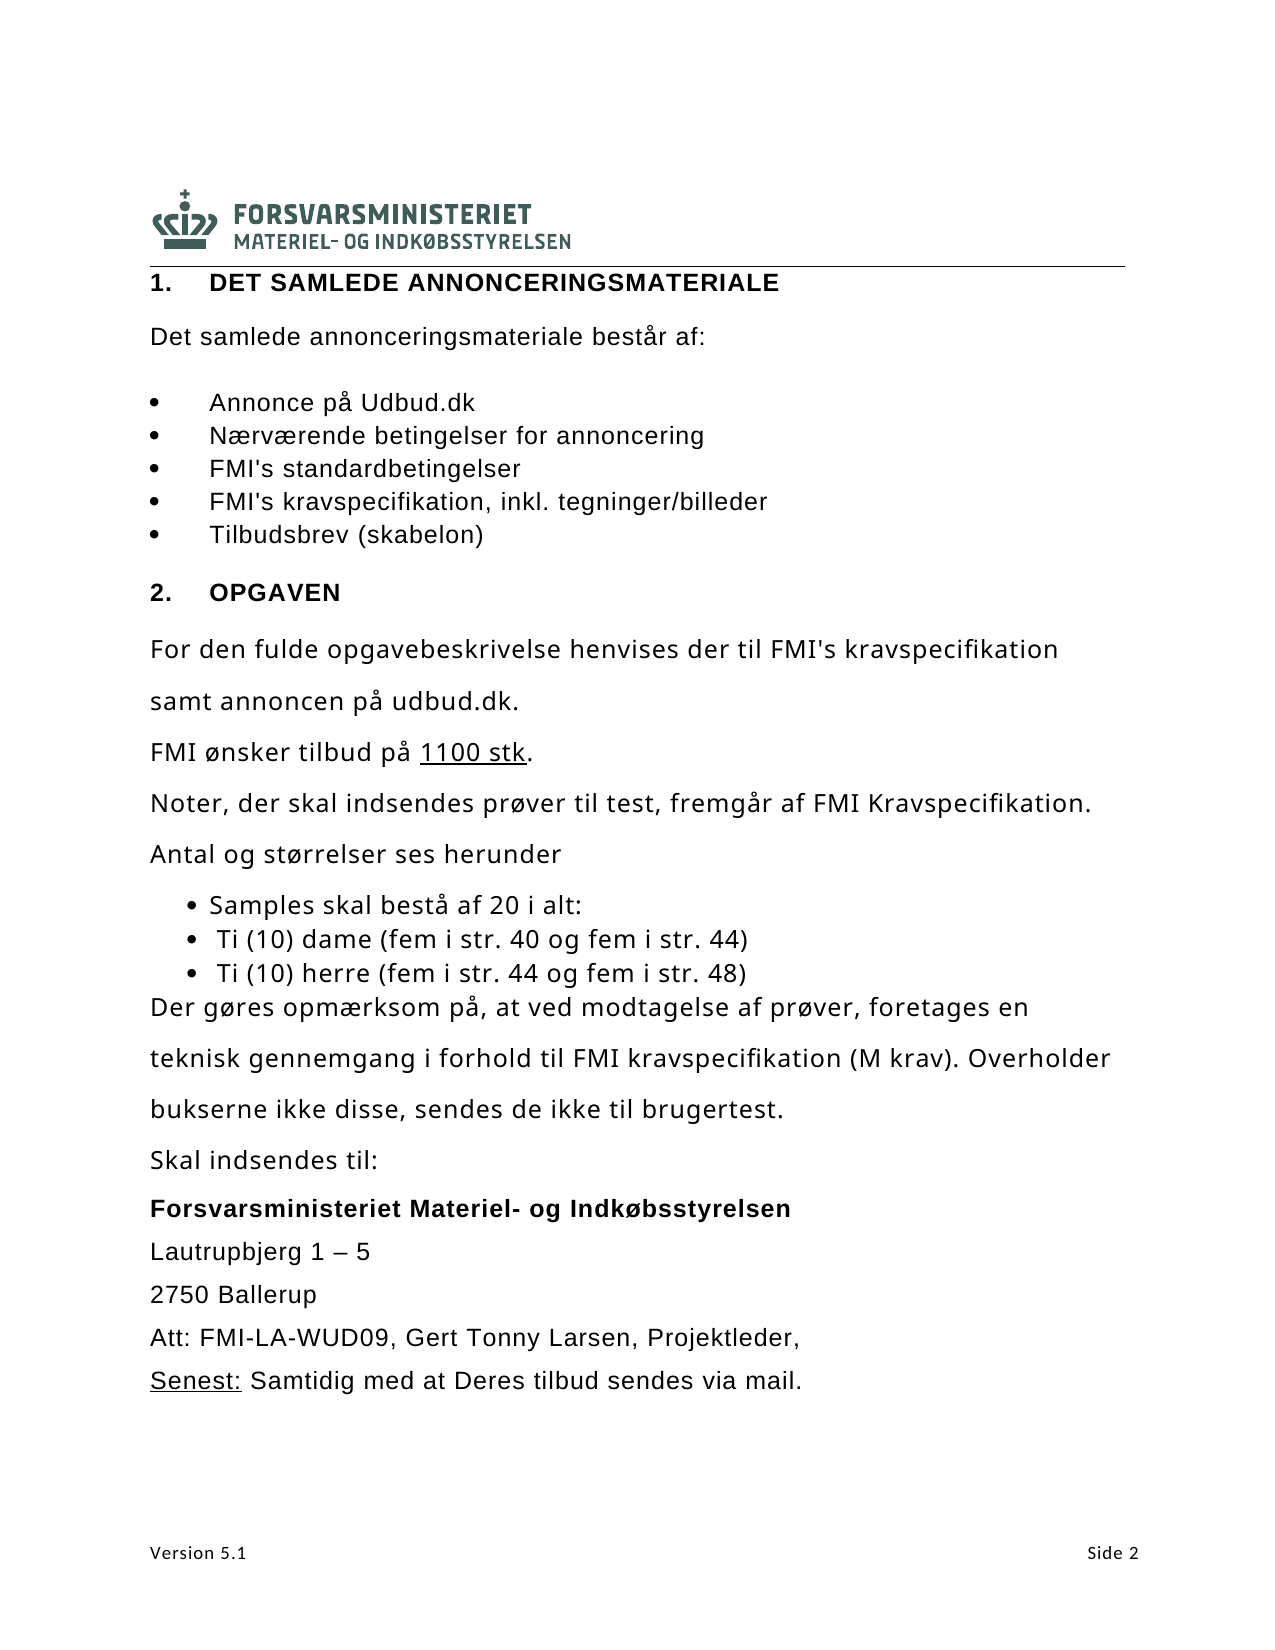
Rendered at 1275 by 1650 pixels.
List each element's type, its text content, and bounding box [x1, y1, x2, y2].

list Ti (10) herre (fem i str. 44 og fem i str. 48) [187, 955, 1125, 989]
text Der gøres opmærksom på, at ved modtagelse af prøver, foretages en teknisk gennemgang i forhold til FMI kravspecifikation (M krav). Overholder bukserne ikke disse, sendes de ikke til brugertest. [150, 989, 1125, 1126]
text Skal indsendes til: [150, 1143, 1125, 1177]
text Forsvarsministeriet Materiel- og Indkøbsstyrelsen [150, 1194, 1125, 1222]
list Nærværende betingelser for annoncering [150, 421, 1125, 449]
subtitle Opgaven [150, 578, 1125, 607]
text For den fulde opgavebeskrivelse henvises der til FMI's kravspecifikation samt annoncen på udbud.dk. [150, 632, 1125, 717]
text Noter, der skal indsendes prøver til test, fremgår af FMI Kravspecifikation. Antal og størrelser ses herunder [150, 785, 1125, 870]
text Att: FMI-LA-WUD09, Gert Tonny Larsen, Projektleder, [150, 1323, 1125, 1352]
list Annonce på Udbud.dk [150, 387, 1125, 416]
list Tilbudsbrev (skabelon) [150, 520, 1125, 549]
text Lautrupbjerg 1 – 5 [150, 1237, 1125, 1266]
text Det samlede annonceringsmateriale består af: [150, 321, 1125, 350]
subtitle Det samlede ANNONCERINGsmateriale [150, 267, 1125, 296]
text Senest: Samtidig med at Deres tilbud sendes via mail. [150, 1366, 1125, 1395]
list FMI's kravspecifikation, inkl. tegninger/billeder [150, 487, 1125, 516]
text FMI ønsker tilbud på 1100 stk. [150, 734, 1125, 768]
text 2750 Ballerup [150, 1280, 1125, 1309]
list FMI's standardbetingelser [150, 454, 1125, 483]
list Ti (10) dame (fem i str. 40 og fem i str. 44) [187, 921, 1125, 955]
list Samples skal bestå af 20 i alt: [187, 887, 1125, 921]
